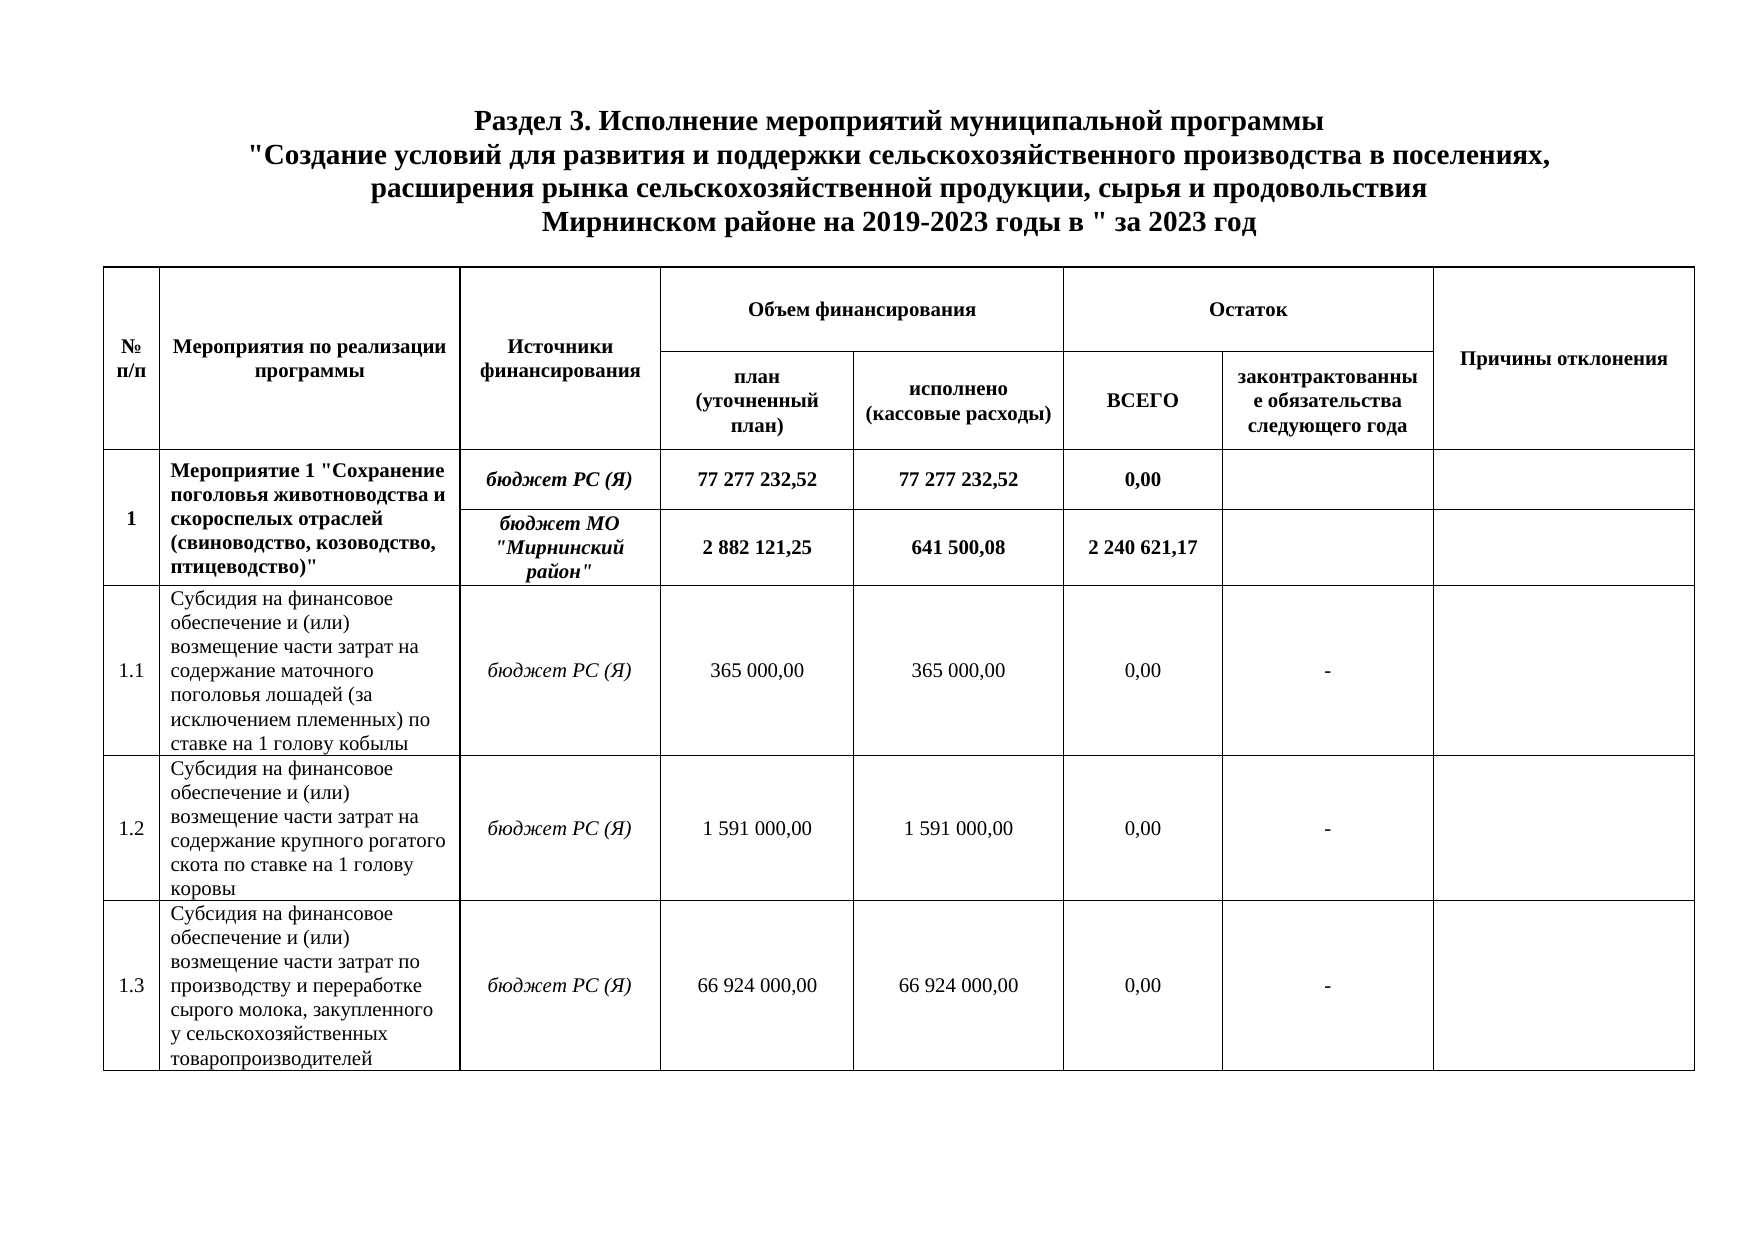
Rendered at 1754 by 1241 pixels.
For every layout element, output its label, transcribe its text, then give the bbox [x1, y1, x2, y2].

table_cell Источники финансирования [461, 268, 660, 449]
table_cell ВСЕГО [1064, 352, 1222, 449]
table_cell 1.3 [104, 901, 159, 1069]
table_cell 66 924 000,00 [661, 901, 853, 1069]
table_cell план (уточненный план) [661, 352, 853, 449]
table_cell Мероприятия по реализации программы [160, 268, 459, 449]
table_cell 1.2 [104, 756, 159, 900]
table_cell 77 277 232,52 [661, 450, 853, 508]
table_cell 1.1 [104, 586, 159, 754]
table_cell Субсидия на финансовое обеспечение и (или) возмещение части затрат на содержание маточного поголовья лошадей (за исключением племенных) по ставке на 1 голову кобылы [160, 586, 459, 754]
table_cell [1223, 450, 1433, 508]
table_cell 365 000,00 [854, 586, 1063, 754]
table_cell № п/п [104, 268, 159, 449]
table_cell бюджет РС (Я) [461, 901, 660, 1069]
table_cell [1223, 510, 1433, 585]
table_cell 1 591 000,00 [854, 756, 1063, 900]
table_cell законтрактованные обязательства следующего года [1223, 352, 1433, 449]
table_cell [1434, 586, 1694, 754]
table_cell Причины отклонения [1434, 268, 1694, 449]
table_cell бюджет РС (Я) [461, 756, 660, 900]
table_cell бюджет РС (Я) [461, 586, 660, 754]
table_cell [1434, 450, 1694, 508]
table_cell бюджет РС (Я) [461, 450, 660, 508]
table_cell [1434, 756, 1694, 900]
table_cell 2 240 621,17 [1064, 510, 1222, 585]
table_cell - [1223, 756, 1433, 900]
table_cell Мероприятие 1 "Сохранение поголовья животноводства и скороспелых отраслей (свиноводство, козоводство, птицеводство)" [160, 450, 459, 585]
table_cell 1 591 000,00 [661, 756, 853, 900]
table_cell бюджет МО "Мирнинский район" [461, 510, 660, 585]
table_cell [1434, 510, 1694, 585]
table_cell 2 882 121,25 [661, 510, 853, 585]
table_cell - [1223, 586, 1433, 754]
table_cell 0,00 [1064, 756, 1222, 900]
table_header Раздел 3. Исполнение мероприятий муниципальной программы "Создание условий для развития и поддержки сельскохозяйственного производства в поселениях, расширения рынка сельскохозяйственной продукции, сырья и продовольствия Мирнинском районе на 2019-2023 годы в " за 2023 год [104, 104, 1695, 266]
table_cell - [1223, 901, 1433, 1069]
table_cell 641 500,08 [854, 510, 1063, 585]
table_cell 0,00 [1064, 901, 1222, 1069]
table_cell 0,00 [1064, 586, 1222, 754]
table_cell Субсидия на финансовое обеспечение и (или) возмещение части затрат на содержание крупного рогатого скота по ставке на 1 голову коровы [160, 756, 459, 900]
table_cell Субсидия на финансовое обеспечение и (или) возмещение части затрат по производству и переработке сырого молока, закупленного у сельскохозяйственных товаропроизводителей [160, 901, 459, 1069]
table_cell исполнено (кассовые расходы) [854, 352, 1063, 449]
table_cell 0,00 [1064, 450, 1222, 508]
table_cell 77 277 232,52 [854, 450, 1063, 508]
table_cell [1434, 901, 1694, 1069]
table_cell Объем финансирования [661, 268, 1063, 351]
table_cell 1 [104, 450, 159, 585]
table_cell 66 924 000,00 [854, 901, 1063, 1069]
table_cell 365 000,00 [661, 586, 853, 754]
table_cell Остаток [1064, 268, 1433, 351]
